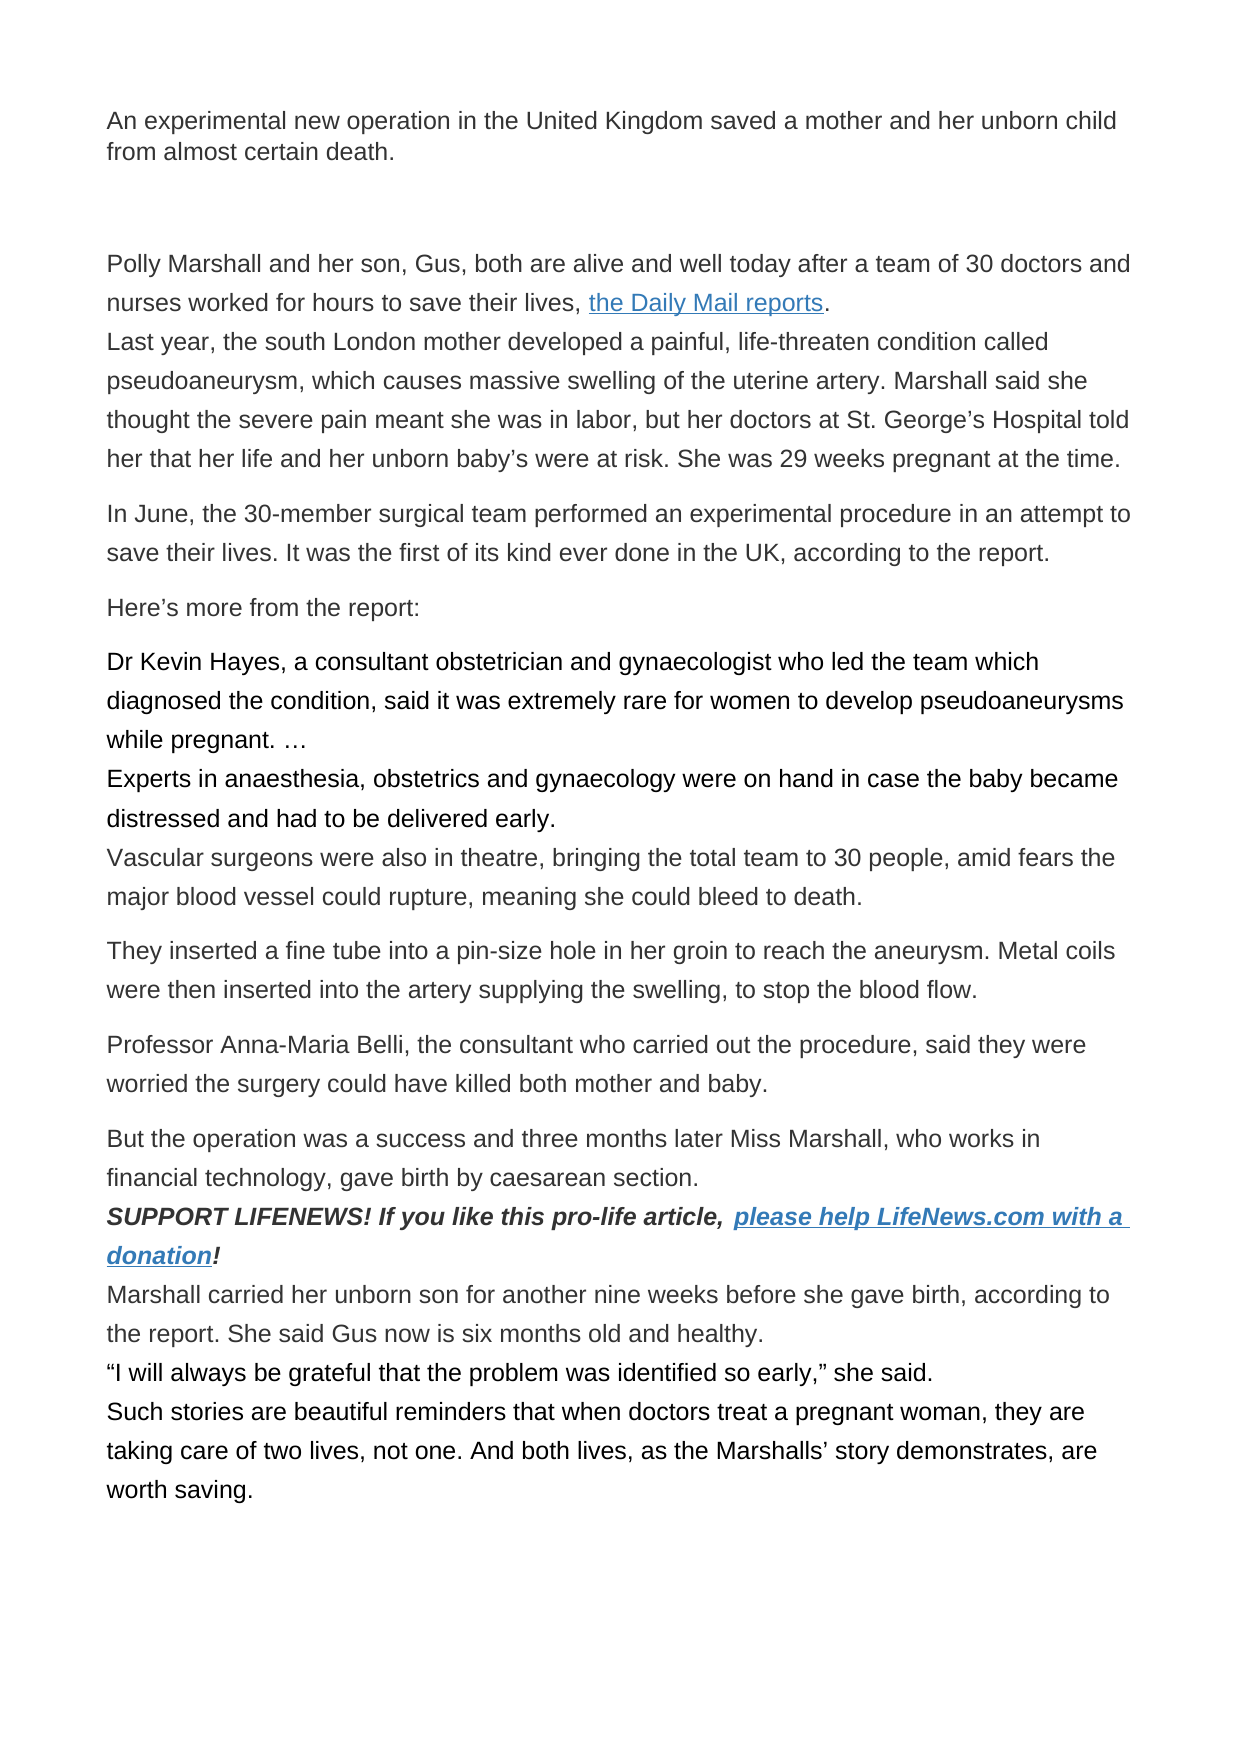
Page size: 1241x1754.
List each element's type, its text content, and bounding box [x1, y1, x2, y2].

text They inserted a fine tube into a pin-size hole in her groin to reach the aneurysm. Metal coils were then inserted into the artery supplying the swelling, to stop the blood flow. [106, 926, 1134, 1004]
text But the operation was a success and three months later Miss Marshall, who works in financial technology, gave birth by caesarean section. [106, 1113, 1134, 1192]
text “I will always be grateful that the problem was identified so early,” she said. [106, 1348, 1134, 1387]
text Such stories are beautiful reminders that when doctors treat a pregnant woman, they are taking care of two lives, not one. And both lives, as the Marshalls’ story demonstrates, are worth saving. [106, 1387, 1134, 1504]
text SUPPORT LIFENEWS! If you like this pro-life article, please help LifeNews.com with a donation! [106, 1192, 1134, 1270]
text Here’s more from the report: [106, 582, 1134, 621]
text In June, the 30-member surgical team performed an experimental procedure in an attempt to save their lives. It was the first of its kind ever done in the UK, according to the report. [106, 488, 1134, 567]
text Experts in anaesthesia, obstetrics and gynaecology were on hand in case the baby became distressed and had to be delivered early. [106, 754, 1134, 832]
text Dr Kevin Hayes, a consultant obstetrician and gynaecologist who led the team which diagnosed the condition, said it was extremely rare for women to develop pseudoaneurysms while pregnant. … [106, 637, 1134, 754]
text Polly Marshall and her son, Gus, both are alive and well today after a team of 30 doctors and nurses worked for hours to save their lives, the Daily Mail reports. [106, 238, 1134, 317]
text An experimental new operation in the United Kingdom saved a mother and her unborn child from almost certain death. [106, 106, 1134, 166]
text Last year, the south London mother developed a painful, life-threaten condition called pseudoaneurysm, which causes massive swelling of the uterine artery. Marshall said she thought the severe pain meant she was in labor, but her doctors at St. George’s Hospital told her that her life and her unborn baby’s were at risk. She was 29 weeks pregnant at the time. [106, 317, 1134, 473]
text Professor Anna-Maria Belli, the consultant who carried out the procedure, said they were worried the surgery could have killed both mother and baby. [106, 1020, 1134, 1098]
text Marshall carried her unborn son for another nine weeks before she gave birth, according to the report. She said Gus now is six months old and healthy. [106, 1270, 1134, 1348]
text Vascular surgeons were also in theatre, bringing the total team to 30 people, amid fears the major blood vessel could rupture, meaning she could bleed to death. [106, 832, 1134, 910]
